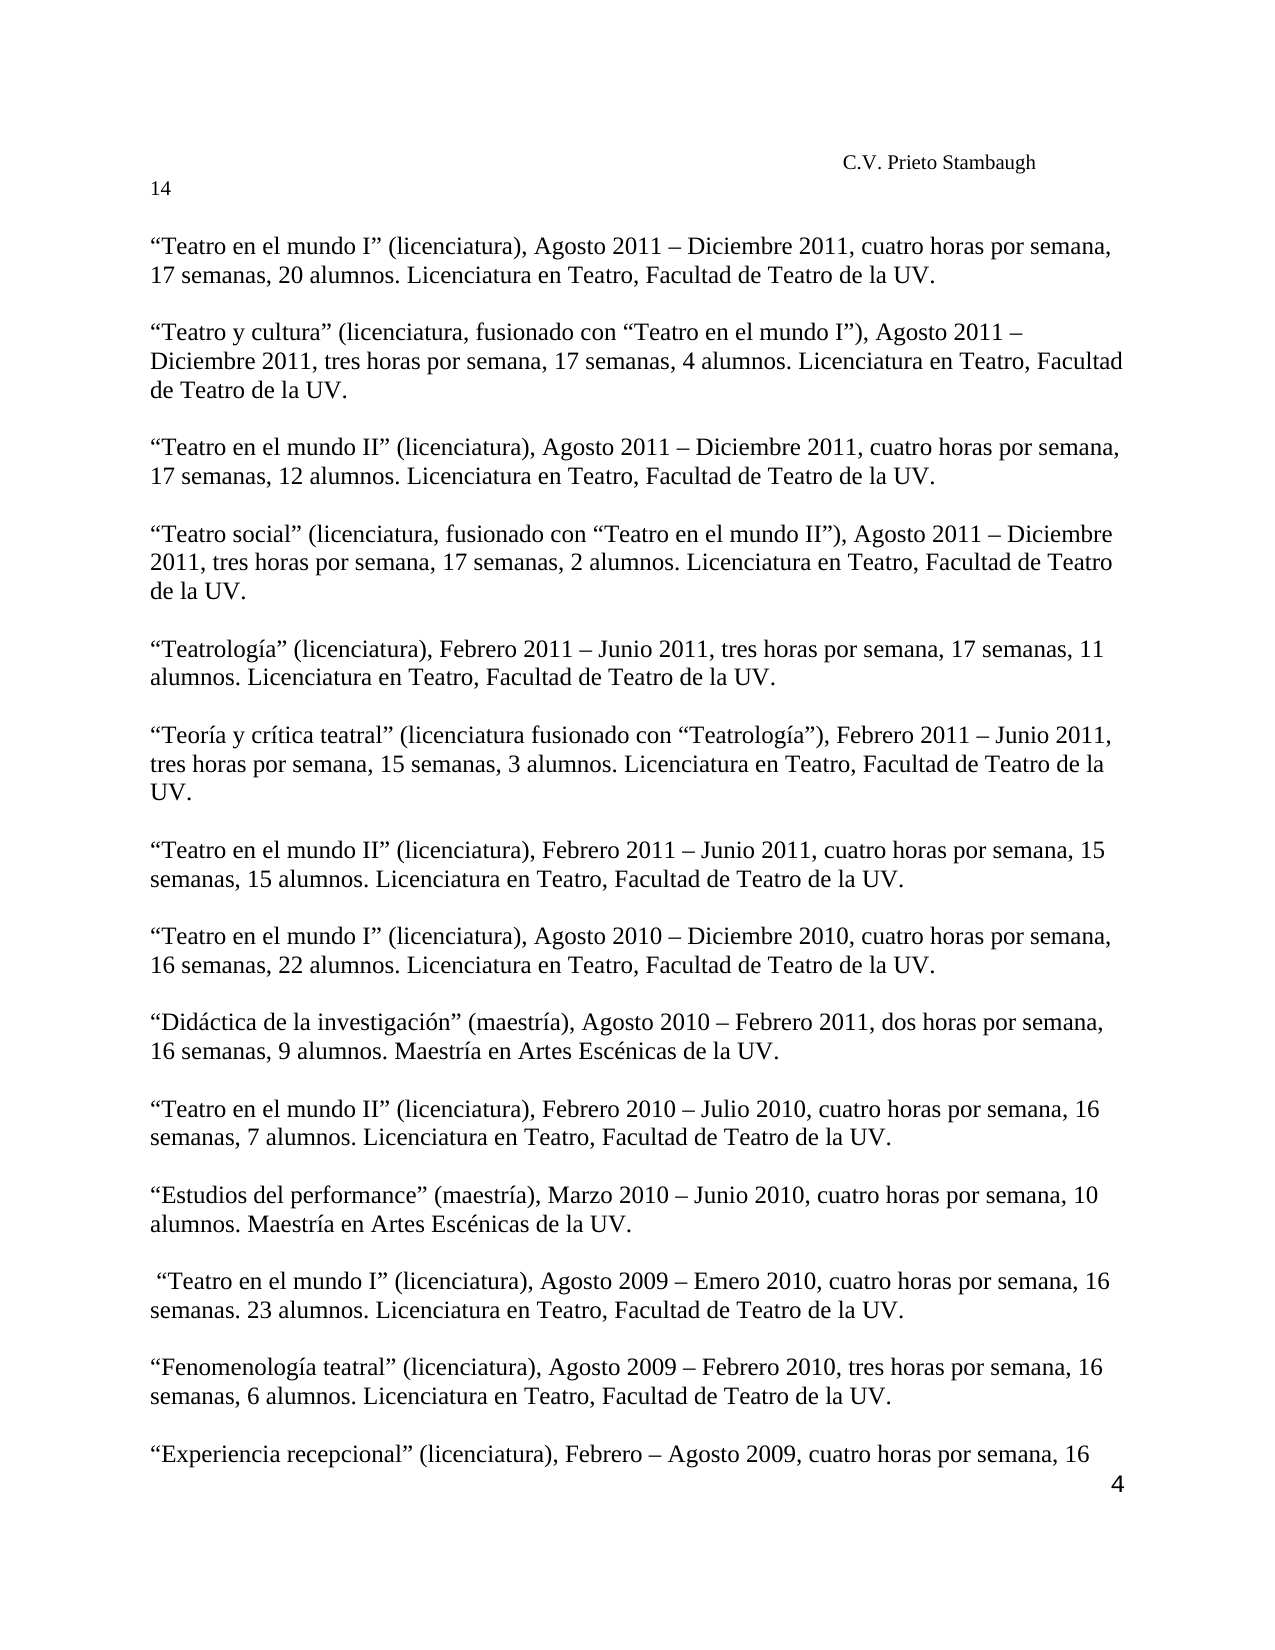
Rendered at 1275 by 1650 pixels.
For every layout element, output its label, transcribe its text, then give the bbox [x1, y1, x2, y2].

text “Teatro y cultura” (licenciatura, fusionado con “Teatro en el mundo I”), Agosto 2011 – Diciembre 2011, tres horas por semana, 17 semanas, 4 alumnos. Licenciatura en Teatro, Facultad de Teatro de la UV. [150, 317, 1125, 404]
text “Fenomenología teatral” (licenciatura), Agosto 2009 – Febrero 2010, tres horas por semana, 16 semanas, 6 alumnos. Licenciatura en Teatro, Facultad de Teatro de la UV. [150, 1352, 1125, 1410]
text “Teatro social” (licenciatura, fusionado con “Teatro en el mundo II”), Agosto 2011 – Diciembre 2011, tres horas por semana, 17 semanas, 2 alumnos. Licenciatura en Teatro, Facultad de Teatro de la UV. [150, 519, 1125, 605]
text “Teatro en el mundo I” (licenciatura), Agosto 2011 – Diciembre 2011, cuatro horas por semana, 17 semanas, 20 alumnos. Licenciatura en Teatro, Facultad de Teatro de la UV. [150, 231, 1125, 289]
text “Teatrología” (licenciatura), Febrero 2011 – Junio 2011, tres horas por semana, 17 semanas, 11 alumnos. Licenciatura en Teatro, Facultad de Teatro de la UV. [150, 634, 1125, 691]
text “Teatro en el mundo II” (licenciatura), Febrero 2010 – Julio 2010, cuatro horas por semana, 16 semanas, 7 alumnos. Licenciatura en Teatro, Facultad de Teatro de la UV. [150, 1094, 1125, 1151]
text “Teoría y crítica teatral” (licenciatura fusionado con “Teatrología”), Febrero 2011 – Junio 2011, tres horas por semana, 15 semanas, 3 alumnos. Licenciatura en Teatro, Facultad de Teatro de la UV. [150, 720, 1125, 806]
text “Estudios del performance” (maestría), Marzo 2010 – Junio 2010, cuatro horas por semana, 10 alumnos. Maestría en Artes Escénicas de la UV. [150, 1180, 1125, 1237]
text “Teatro en el mundo II” (licenciatura), Febrero 2011 – Junio 2011, cuatro horas por semana, 15 semanas, 15 alumnos. Licenciatura en Teatro, Facultad de Teatro de la UV. [150, 835, 1125, 892]
text “Teatro en el mundo II” (licenciatura), Agosto 2011 – Diciembre 2011, cuatro horas por semana, 17 semanas, 12 alumnos. Licenciatura en Teatro, Facultad de Teatro de la UV. [150, 432, 1125, 490]
text “Didáctica de la investigación” (maestría), Agosto 2010 – Febrero 2011, dos horas por semana, 16 semanas, 9 alumnos. Maestría en Artes Escénicas de la UV. [150, 1007, 1125, 1065]
text “Teatro en el mundo I” (licenciatura), Agosto 2010 – Diciembre 2010, cuatro horas por semana, 16 semanas, 22 alumnos. Licenciatura en Teatro, Facultad de Teatro de la UV. [150, 921, 1125, 979]
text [150, 1439, 1125, 1467]
text “Teatro en el mundo I” (licenciatura), Agosto 2009 – Emero 2010, cuatro horas por semana, 16 semanas. 23 alumnos. Licenciatura en Teatro, Facultad de Teatro de la UV. [150, 1266, 1125, 1324]
